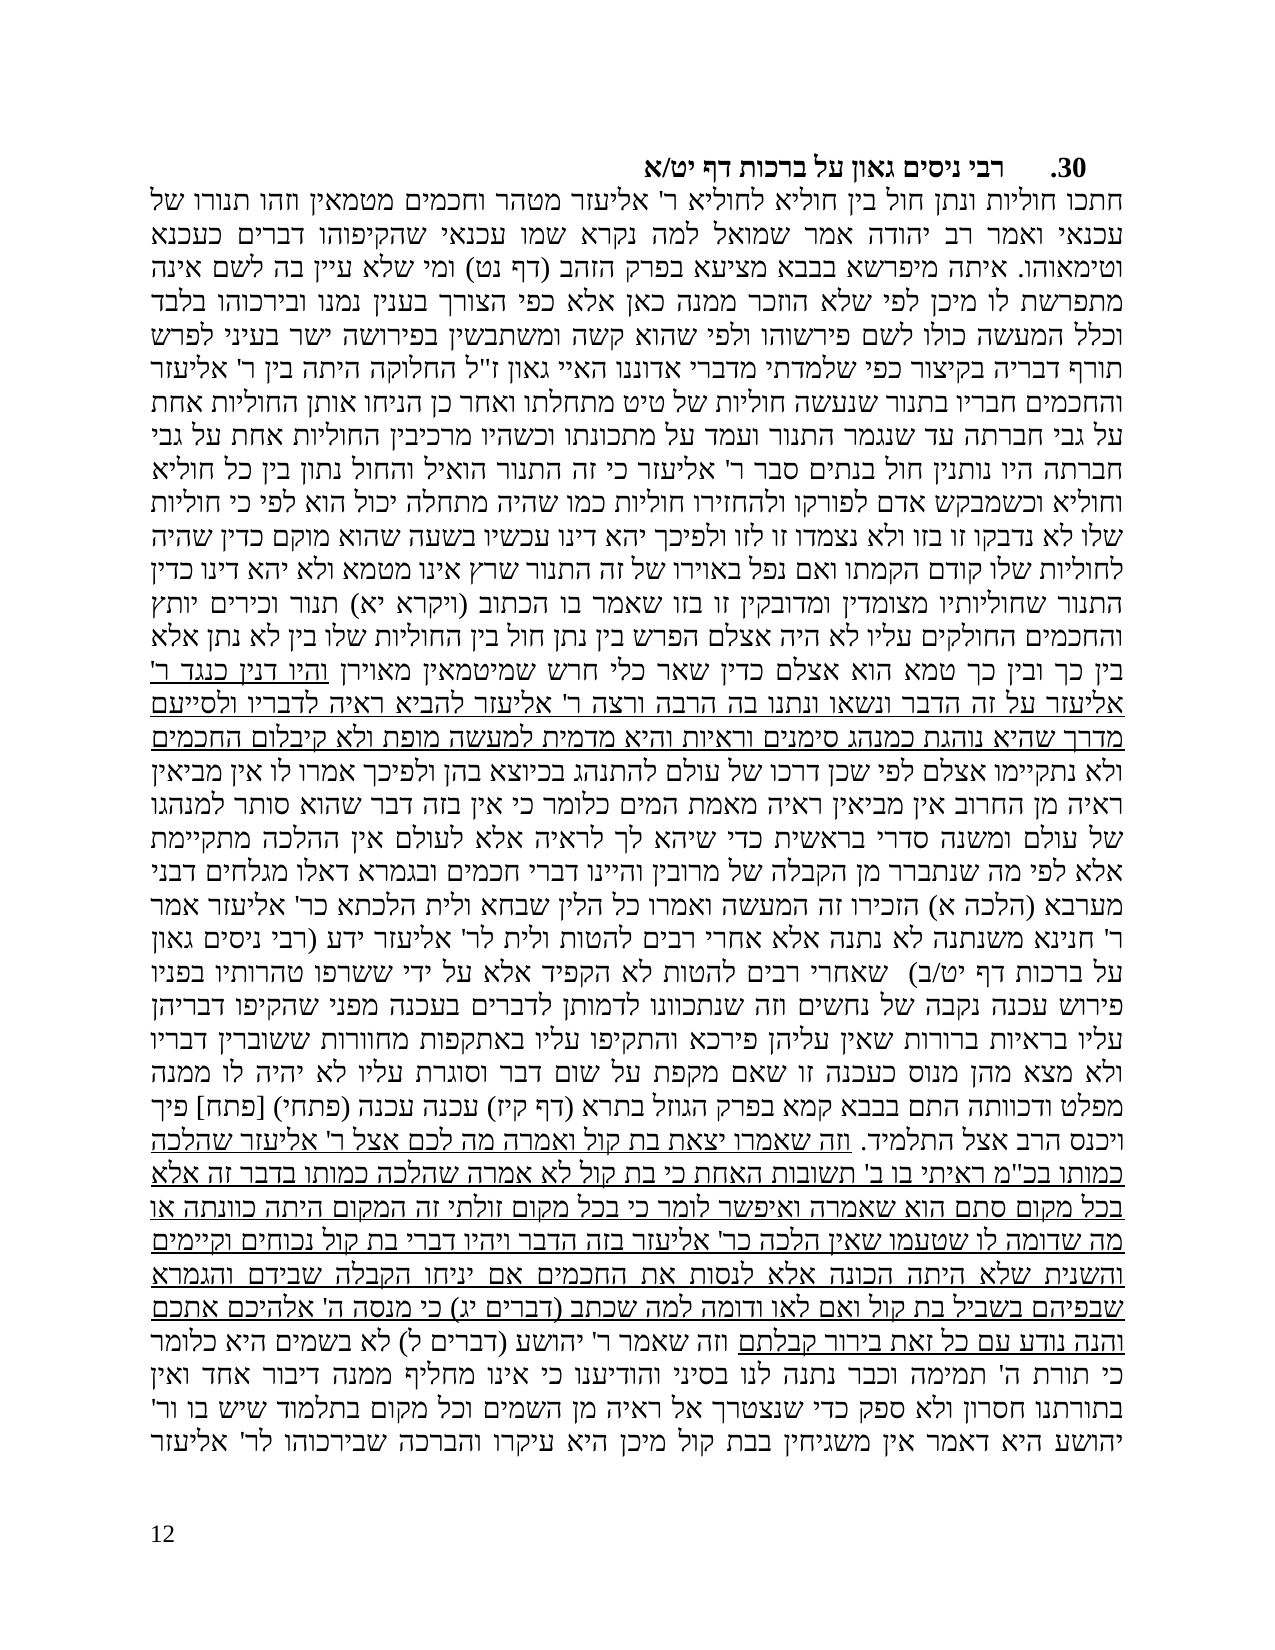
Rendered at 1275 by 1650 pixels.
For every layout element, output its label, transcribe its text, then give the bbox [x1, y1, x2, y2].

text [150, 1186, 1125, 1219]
list רבי ניסים גאון על ברכות דף יט/א [150, 150, 1050, 183]
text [150, 1220, 1125, 1458]
